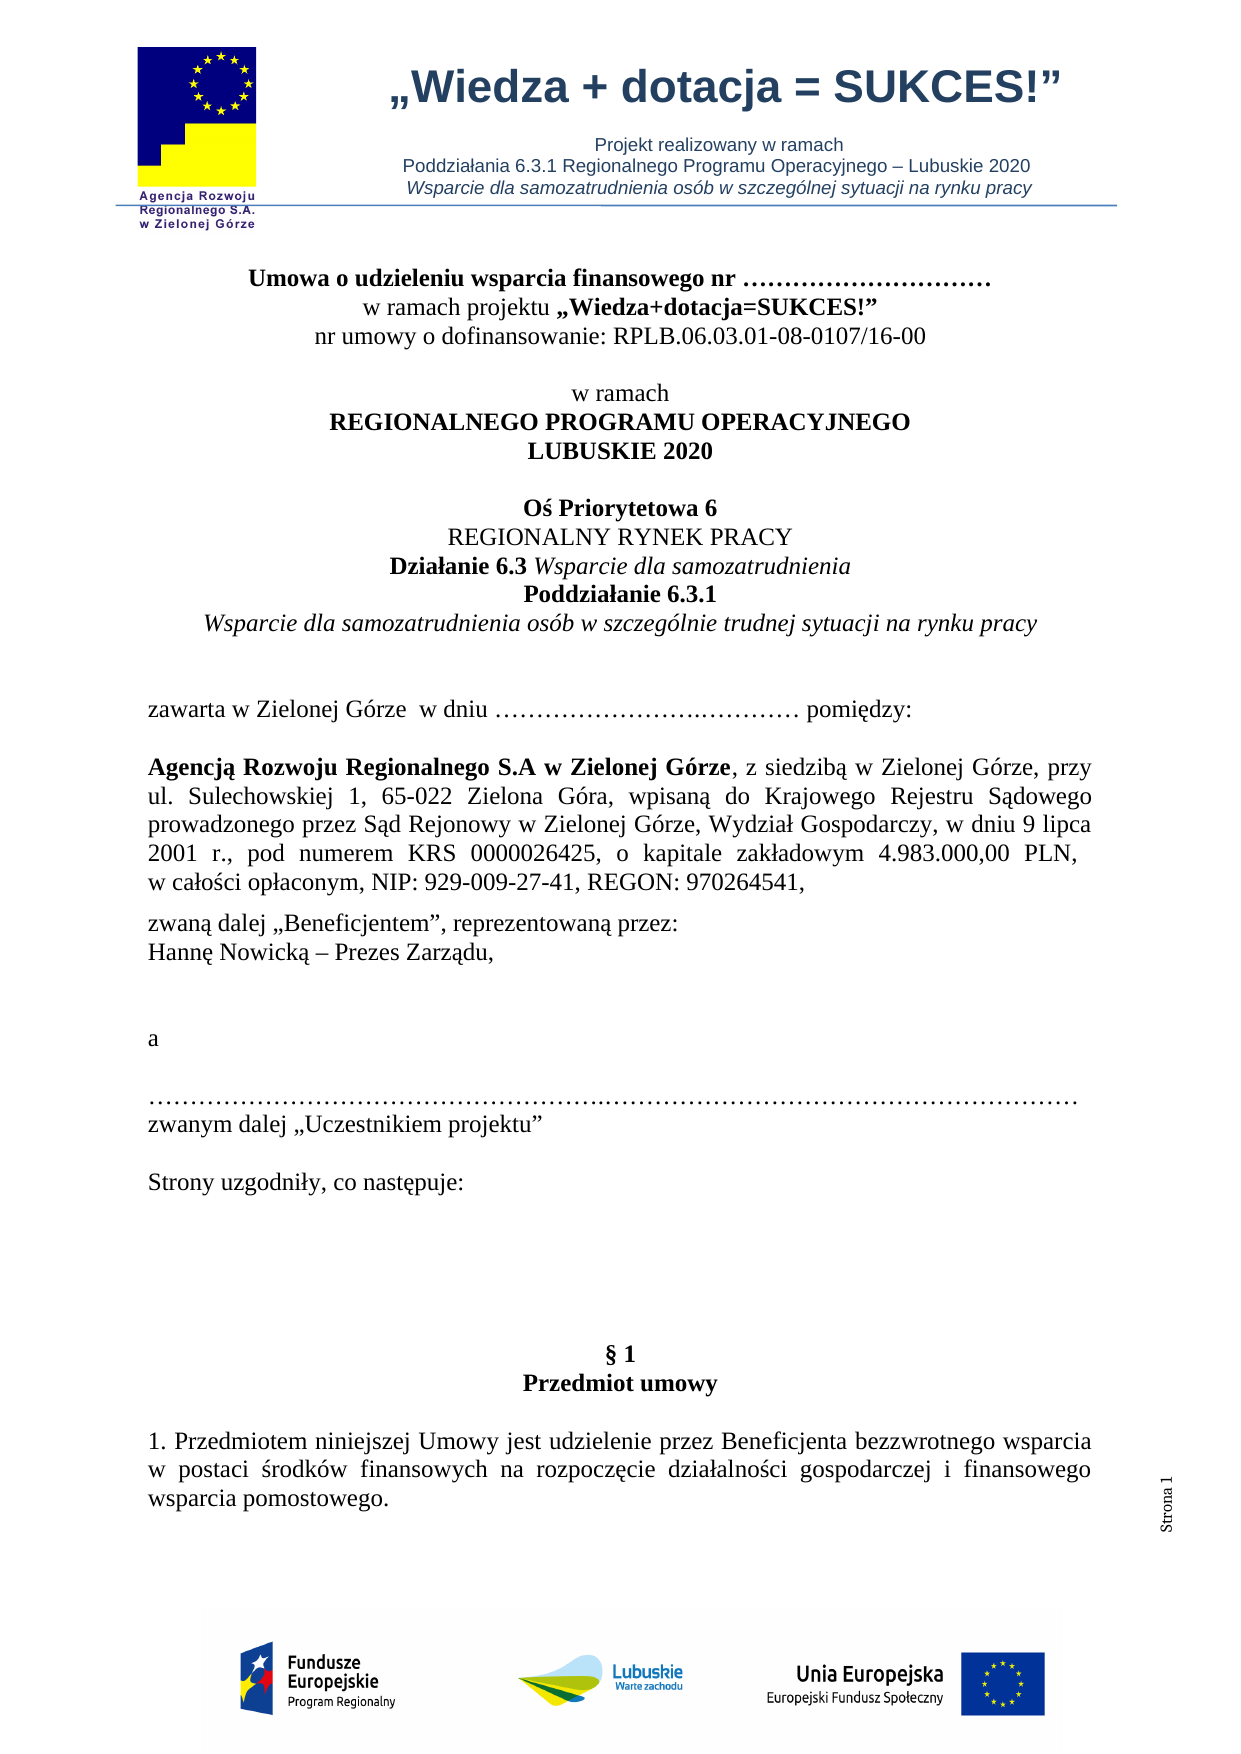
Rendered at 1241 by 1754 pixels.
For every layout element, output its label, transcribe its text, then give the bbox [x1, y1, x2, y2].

text w ramach projektu „Wiedza+dotacja=SUKCES!” [148, 292, 1092, 321]
text Hannę Nowicką – Prezes Zarządu, [148, 937, 1092, 966]
text Poddziałanie 6.3.1 [148, 579, 1092, 608]
text zawarta w Zielonej Górze w dniu …………………….………… pomiędzy: [148, 694, 1092, 723]
text Wsparcie dla samozatrudnienia osób w szczególnie trudnej sytuacji na rynku pracy [148, 608, 1092, 637]
text a [148, 1023, 1092, 1052]
text zwanym dalej „Uczestnikiem projektu” [148, 1109, 1092, 1138]
text ……………………………………………….………………………………………………… [148, 1081, 1092, 1109]
text Oś Priorytetowa 6 [148, 493, 1092, 522]
text nr umowy o dofinansowanie: RPLB.06.03.01-08-0107/16-00 [148, 321, 1092, 349]
text § 1 [148, 1339, 1092, 1368]
text REGIONALNEGO PROGRAMU OPERACYJNEGO [148, 407, 1092, 436]
text Działanie 6.3 Wsparcie dla samozatrudnienia [148, 551, 1092, 579]
picture [137, 47, 257, 204]
text Umowa o udzieleniu wsparcia finansowego nr ………………………… [148, 263, 1092, 292]
text REGIONALNY RYNEK PRACY [148, 522, 1092, 551]
text zwaną dalej „Beneficjentem”, reprezentowaną przez: [148, 908, 1092, 937]
picture [137, 207, 257, 234]
text Przedmiot umowy [148, 1368, 1092, 1397]
text 1. Przedmiotem niniejszej Umowy jest udzielenie przez Beneficjenta bezzwrotnego wsparcia w postaci środków finansowych na rozpoczęcie działalności gospodarczej i finansowego wsparcia pomostowego. [148, 1426, 1092, 1512]
text w ramach [148, 378, 1092, 407]
text Strony uzgodniły, co następuje: [148, 1167, 1092, 1196]
picture [201, 1607, 1063, 1751]
text Agencją Rozwoju Regionalnego S.A w Zielonej Górze, z siedzibą w Zielonej Górze, przy ul. Sulechowskiej 1, 65-022 Zielona Góra, wpisaną do Krajowego Rejestru Sądowego prowadzonego przez Sąd Rejonowy w Zielonej Górze, Wydział Gospodarczy, w dniu 9 lipca 2001 r., pod numerem KRS 0000026425, o kapitale zakładowym 4.983.000,00 PLN, w całości opłaconym, NIP: 929-009-27-41, REGON: 970264541, [148, 752, 1092, 896]
text LUBUSKIE 2020 [148, 436, 1092, 464]
